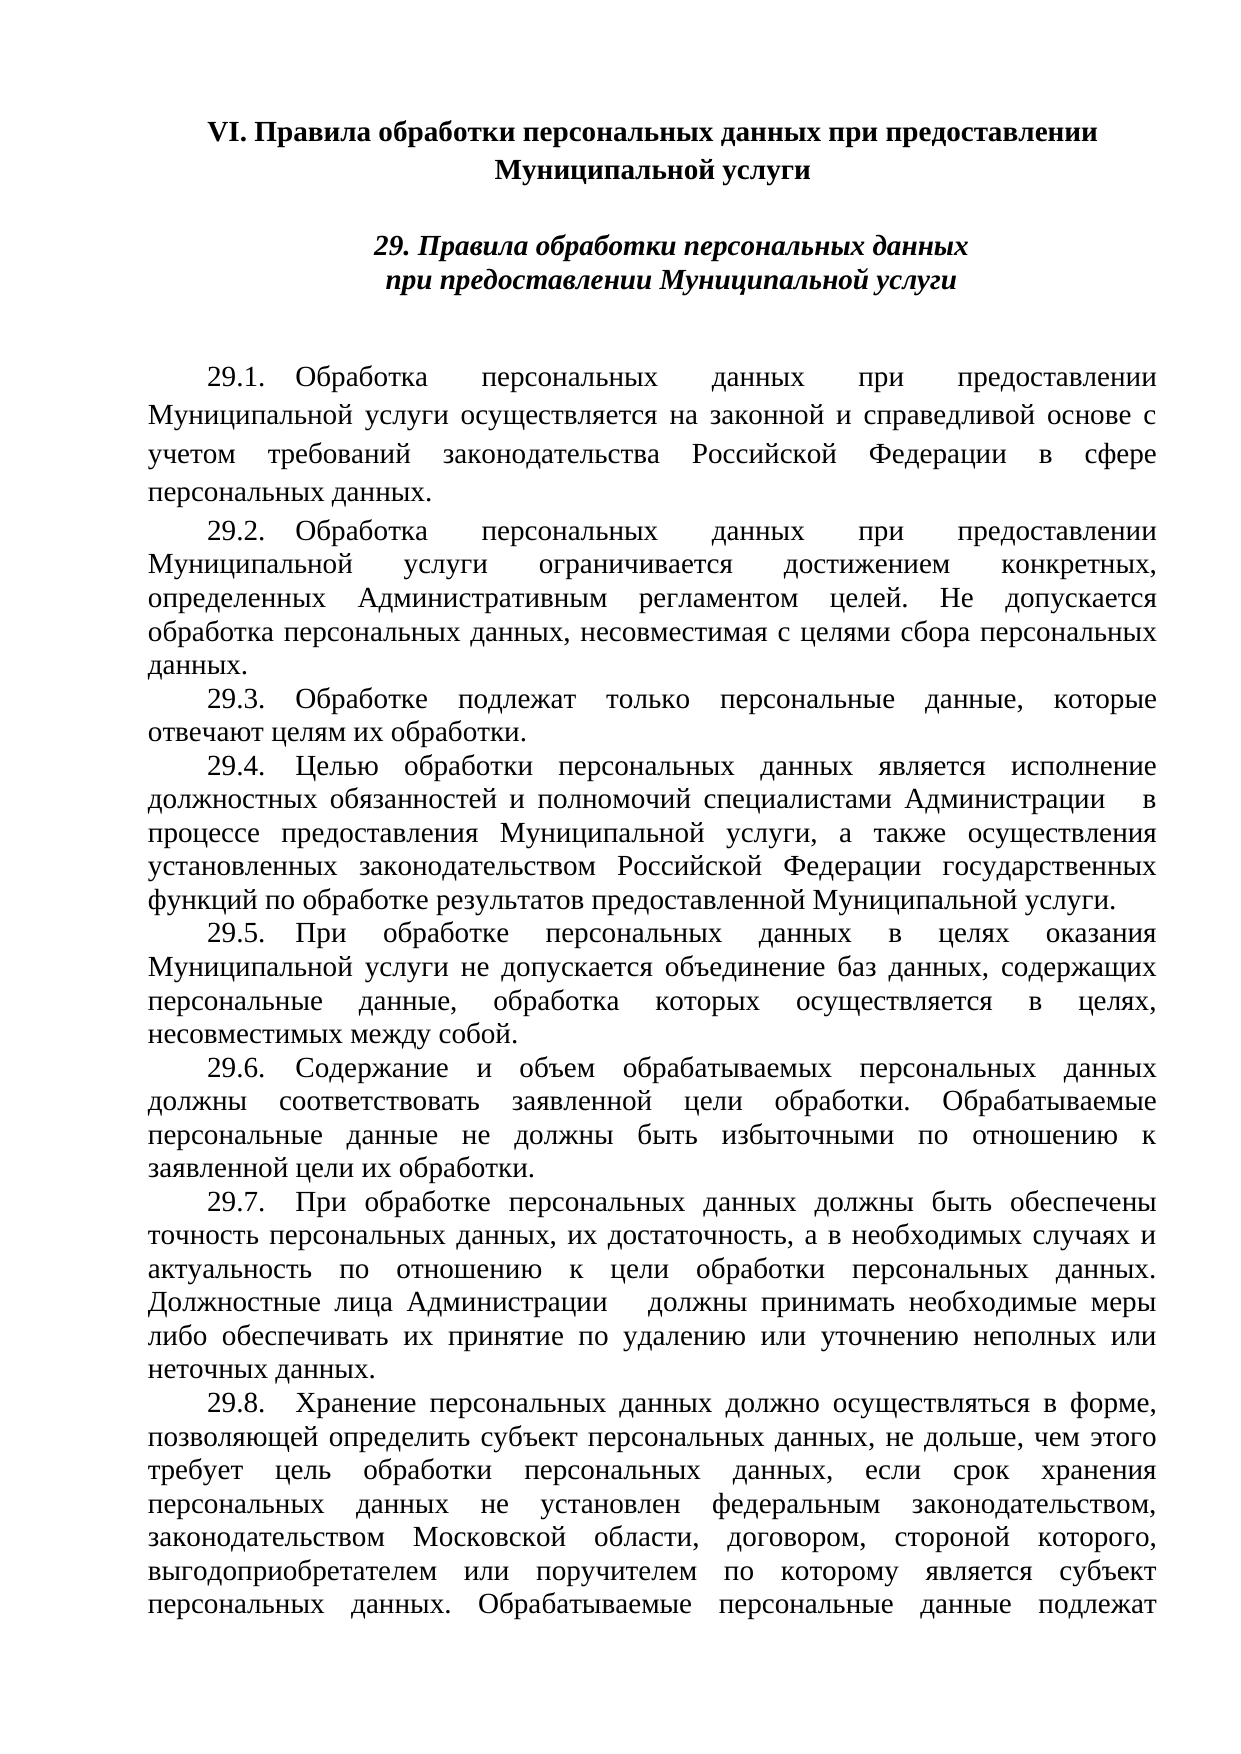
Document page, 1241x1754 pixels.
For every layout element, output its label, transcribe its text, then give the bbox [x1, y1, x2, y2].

text При обработке персональных данных должны быть обеспечены точность персональных данных, их достаточность, а в необходимых случаях и актуальность по отношению к цели обработки персональных данных. Должностные лица Администрации должны принимать необходимые меры либо обеспечивать их принятие по удалению или уточнению неполных или неточных данных. [148, 1184, 1157, 1385]
text 29. Правила обработки персональных данных при предоставлении Муниципальной услуги [185, 228, 1157, 295]
text Обработка персональных данных при предоставлении Муниципальной услуги осуществляется на законной и справедливой основе с учетом требований законодательства Российской Федерации в сфере персональных данных. [148, 359, 1157, 508]
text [148, 1385, 1157, 1620]
text Содержание и объем обрабатываемых персональных данных должны соответствовать заявленной цели обработки. Обрабатываемые персональные данные не должны быть избыточными по отношению к заявленной цели их обработки. [148, 1050, 1157, 1184]
text Целью обработки персональных данных является исполнение должностных обязанностей и полномочий специалистами Администрации в процессе предоставления Муниципальной услуги, а также осуществления установленных законодательством Российской Федерации государственных функций по обработке результатов предоставленной Муниципальной услуги. [148, 748, 1157, 916]
text Обработке подлежат только персональные данные, которые отвечают целям их обработки. [148, 681, 1157, 748]
text VI. Правила обработки персональных данных при предоставлении Муниципальной услуги [148, 114, 1157, 186]
text Обработка персональных данных при предоставлении Муниципальной услуги ограничивается достижением конкретных, определенных Административным регламентом целей. Не допускается обработка персональных данных, несовместимая с целями сбора персональных данных. [148, 513, 1157, 681]
text При обработке персональных данных в целях оказания Муниципальной услуги не допускается объединение баз данных, содержащих персональные данные, обработка которых осуществляется в целях, несовместимых между собой. [148, 916, 1157, 1050]
